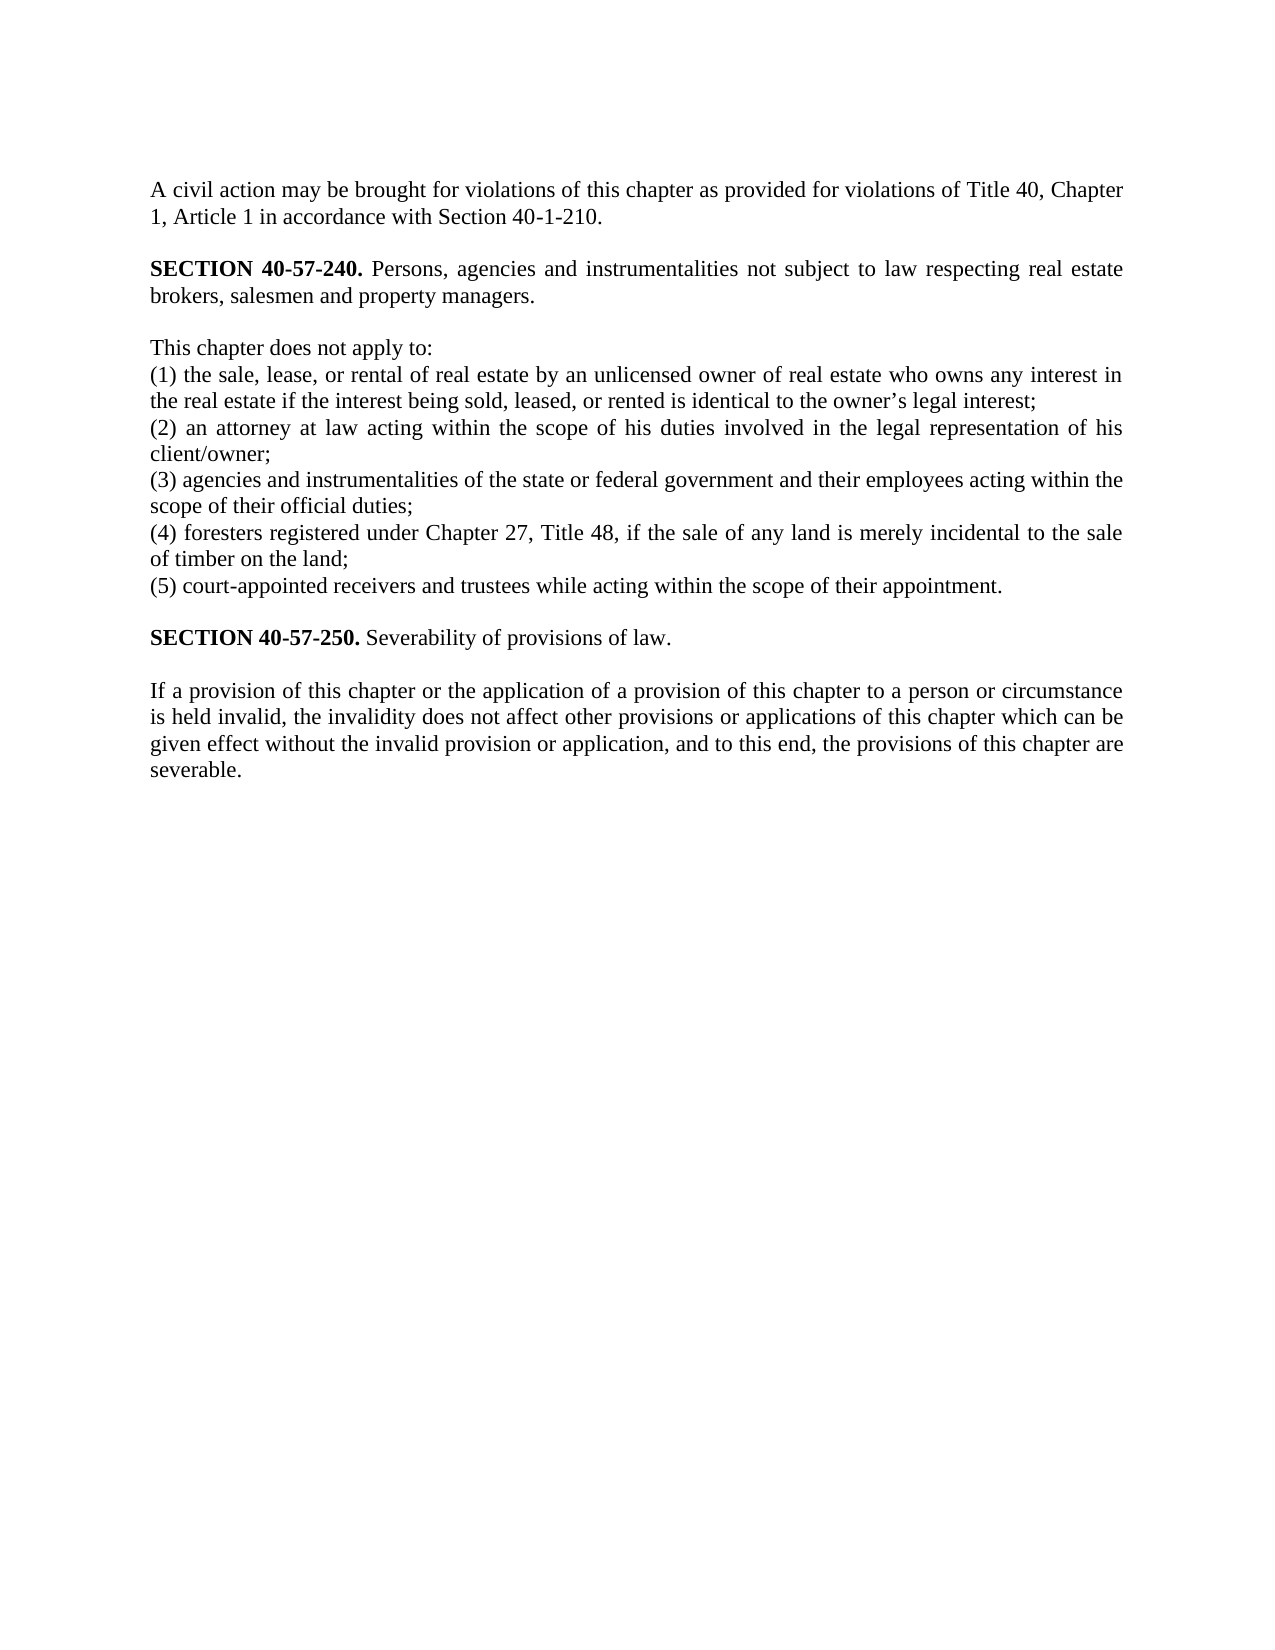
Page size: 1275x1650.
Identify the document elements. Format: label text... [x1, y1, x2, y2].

text (3) agencies and instrumentalities of the state or federal government and their employees acting within the scope of their official duties; [150, 466, 1125, 519]
text SECTION 40-57-240. Persons, agencies and instrumentalities not subject to law respecting real estate brokers, salesmen and property managers. [150, 255, 1125, 308]
text (5) court-appointed receivers and trustees while acting within the scope of their appointment. [150, 572, 1125, 598]
text (2) an attorney at law acting within the scope of his duties involved in the legal representation of his client/owner; [150, 413, 1125, 466]
text (4) foresters registered under Chapter 27, Title 48, if the sale of any land is merely incidental to the sale of timber on the land; [150, 519, 1125, 572]
text (1) the sale, lease, or rental of real estate by an unlicensed owner of real estate who owns any interest in the real estate if the interest being sold, leased, or rented is identical to the owner’s legal interest; [150, 361, 1125, 413]
text A civil action may be brought for violations of this chapter as provided for violations of Title 40, Chapter 1, Article 1 in accordance with Section 40-1-210. [150, 176, 1125, 229]
text This chapter does not apply to: [150, 334, 1125, 361]
text If a provision of this chapter or the application of a provision of this chapter to a person or circumstance is held invalid, the invalidity does not affect other provisions or applications of this chapter which can be given effect without the invalid provision or application, and to this end, the provisions of this chapter are severable. [150, 677, 1125, 782]
text SECTION 40-57-250. Severability of provisions of law. [150, 624, 1125, 651]
